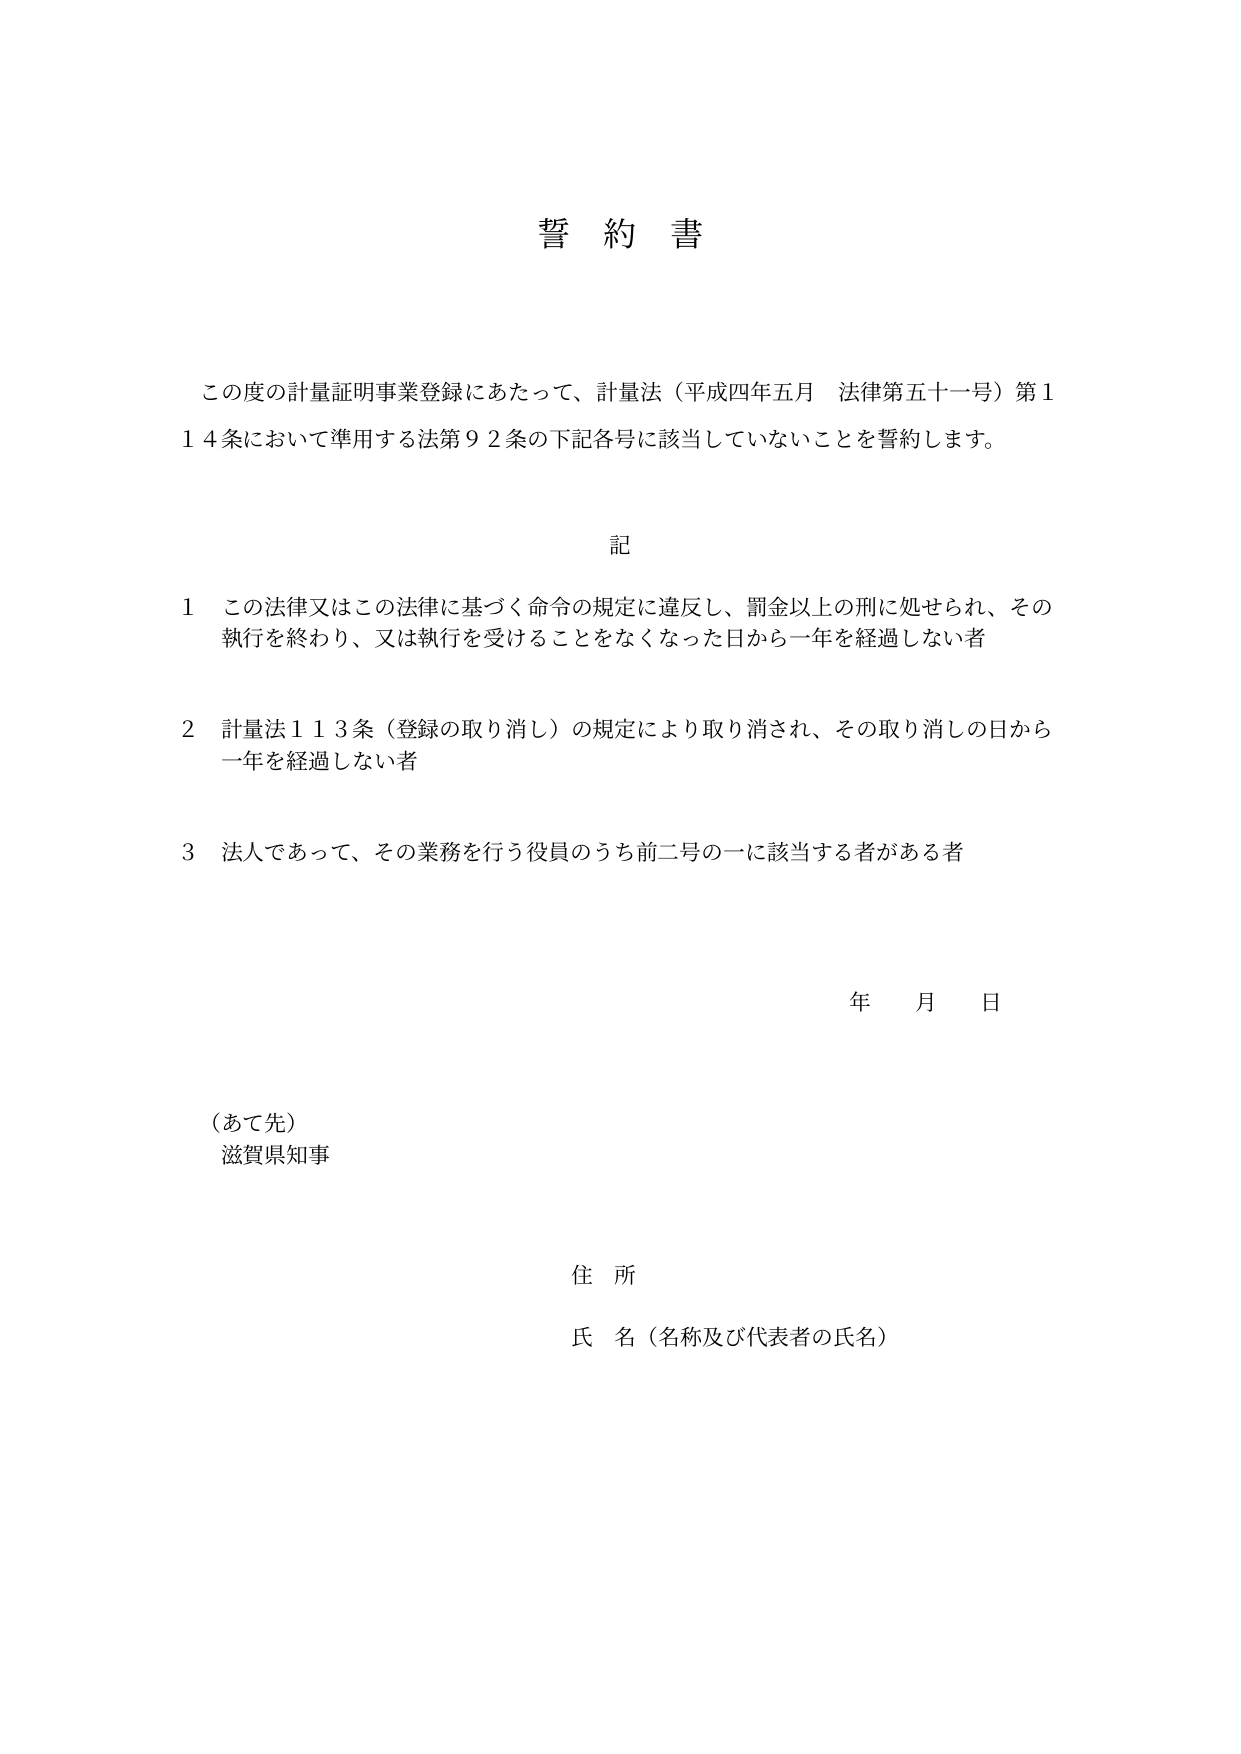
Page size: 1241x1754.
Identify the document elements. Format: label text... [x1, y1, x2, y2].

text 氏 名（名称及び代表者の氏名） [571, 1320, 1107, 1351]
subtitle 記 [177, 529, 1063, 560]
text 年 月 日 [177, 986, 1002, 1017]
text この度の計量証明事業登録にあたって、計量法（平成四年五月 法律第五十一号）第１１４条において準用する法第９２条の下記各号に該当していないことを誓約します。 [177, 375, 1063, 453]
text ２ 計量法１１３条（登録の取り消し）の規定により取り消され、その取り消しの日から [177, 712, 1063, 744]
text １ この法律又はこの法律に基づく命令の規定に違反し、罰金以上の刑に処せられ、その [177, 590, 1063, 621]
text ３ 法人であって、その業務を行う役員のうち前二号の一に該当する者がある者 [177, 835, 1063, 866]
text 誓 約 書 [177, 208, 1063, 256]
text （あて先） [177, 1106, 1063, 1138]
text 執行を終わり、又は執行を受けることをなくなった日から一年を経過しない者 [177, 621, 1063, 653]
text 住 所 [571, 1259, 1063, 1290]
text 一年を経過しない者 [177, 744, 1063, 775]
text 滋賀県知事 [177, 1138, 1063, 1169]
